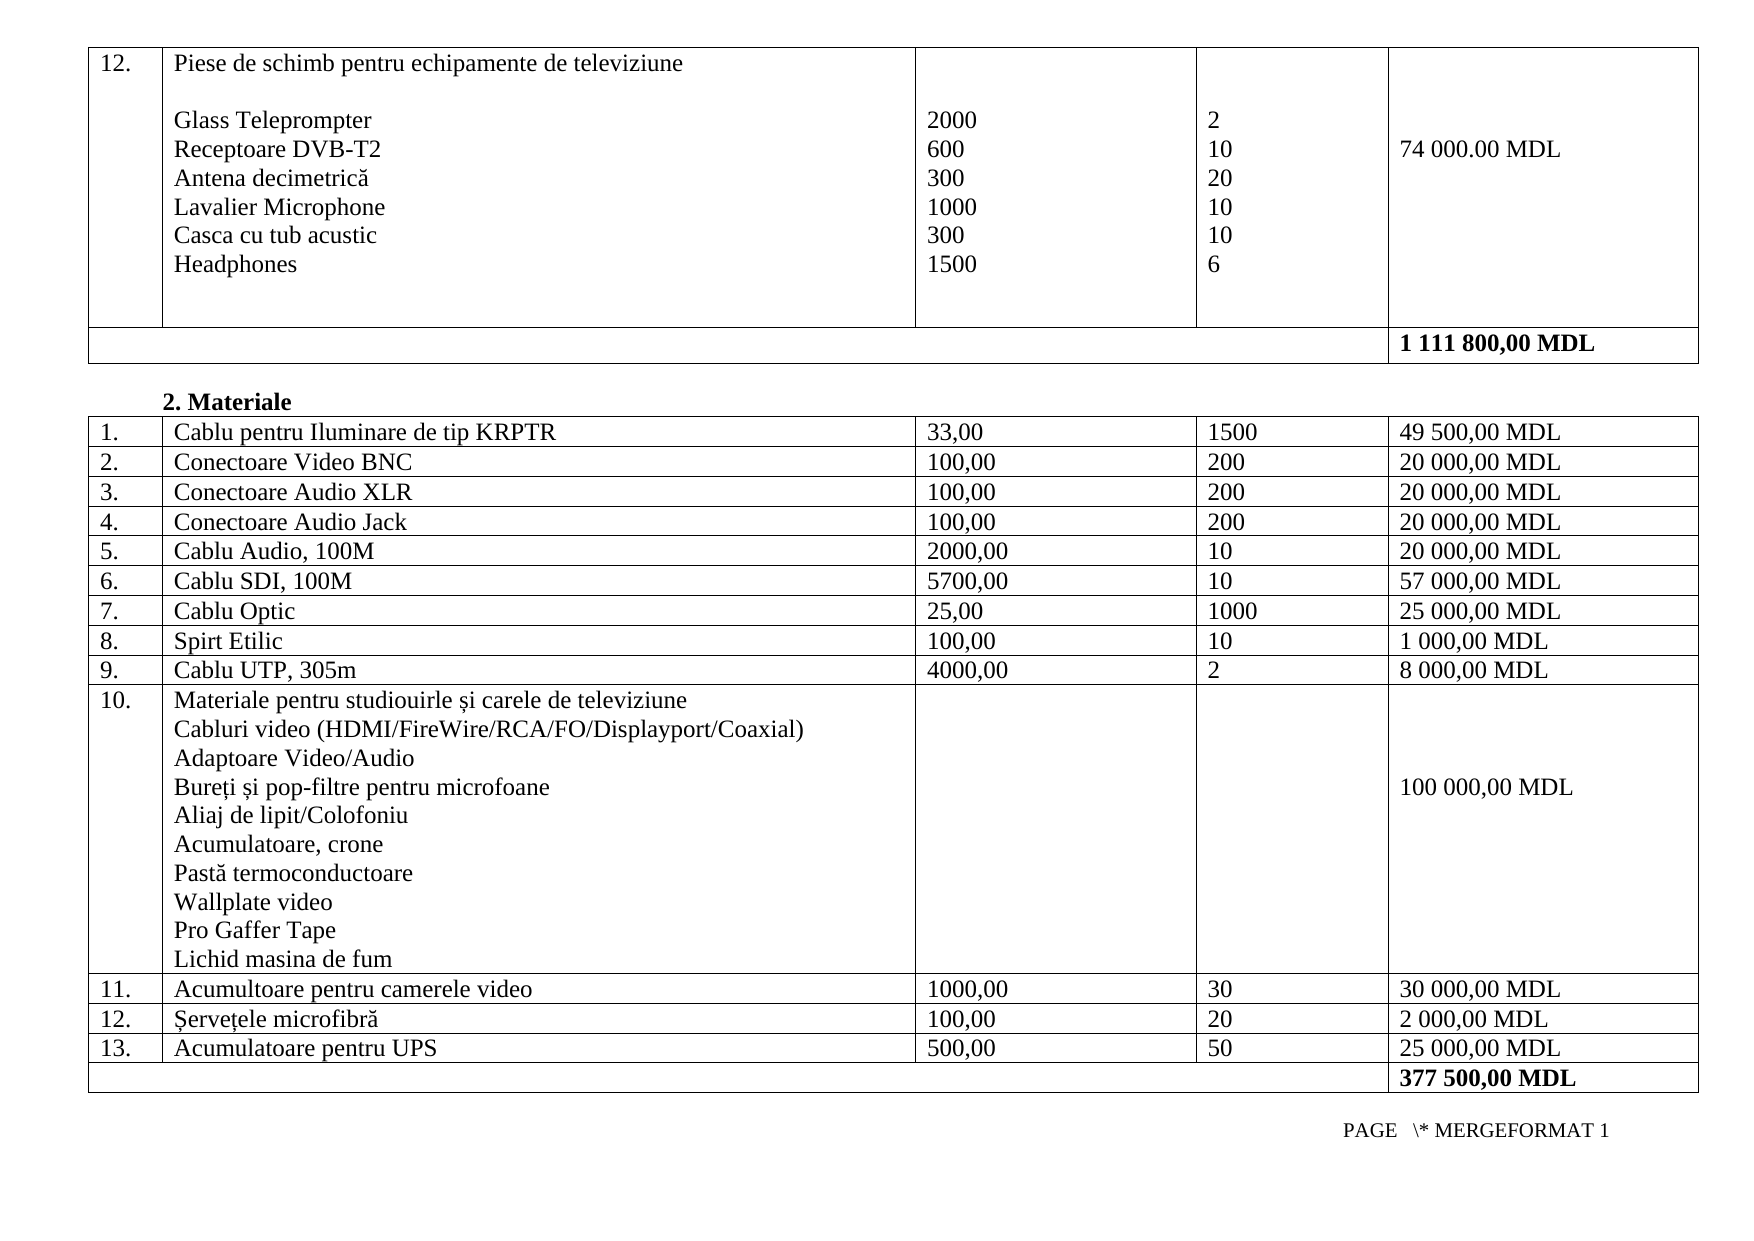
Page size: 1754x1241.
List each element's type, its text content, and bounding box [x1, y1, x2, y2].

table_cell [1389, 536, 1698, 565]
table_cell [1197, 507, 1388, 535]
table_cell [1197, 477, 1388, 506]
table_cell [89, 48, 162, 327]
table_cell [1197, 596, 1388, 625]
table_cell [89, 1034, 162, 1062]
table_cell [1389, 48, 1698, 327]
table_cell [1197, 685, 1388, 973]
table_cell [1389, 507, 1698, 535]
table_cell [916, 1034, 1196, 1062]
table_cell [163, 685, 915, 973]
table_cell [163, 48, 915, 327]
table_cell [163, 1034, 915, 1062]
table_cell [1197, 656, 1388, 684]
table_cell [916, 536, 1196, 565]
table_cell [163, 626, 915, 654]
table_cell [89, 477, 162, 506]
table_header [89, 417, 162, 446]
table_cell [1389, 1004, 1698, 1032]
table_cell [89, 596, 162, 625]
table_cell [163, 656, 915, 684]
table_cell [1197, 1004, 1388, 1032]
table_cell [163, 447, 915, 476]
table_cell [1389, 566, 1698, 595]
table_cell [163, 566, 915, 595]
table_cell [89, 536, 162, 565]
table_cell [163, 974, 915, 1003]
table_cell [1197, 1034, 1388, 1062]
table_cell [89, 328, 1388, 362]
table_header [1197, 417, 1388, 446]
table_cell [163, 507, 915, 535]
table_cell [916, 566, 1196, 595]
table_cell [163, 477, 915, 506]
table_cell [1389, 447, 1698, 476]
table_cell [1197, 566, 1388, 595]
text 2. Materiale [162, 387, 1609, 416]
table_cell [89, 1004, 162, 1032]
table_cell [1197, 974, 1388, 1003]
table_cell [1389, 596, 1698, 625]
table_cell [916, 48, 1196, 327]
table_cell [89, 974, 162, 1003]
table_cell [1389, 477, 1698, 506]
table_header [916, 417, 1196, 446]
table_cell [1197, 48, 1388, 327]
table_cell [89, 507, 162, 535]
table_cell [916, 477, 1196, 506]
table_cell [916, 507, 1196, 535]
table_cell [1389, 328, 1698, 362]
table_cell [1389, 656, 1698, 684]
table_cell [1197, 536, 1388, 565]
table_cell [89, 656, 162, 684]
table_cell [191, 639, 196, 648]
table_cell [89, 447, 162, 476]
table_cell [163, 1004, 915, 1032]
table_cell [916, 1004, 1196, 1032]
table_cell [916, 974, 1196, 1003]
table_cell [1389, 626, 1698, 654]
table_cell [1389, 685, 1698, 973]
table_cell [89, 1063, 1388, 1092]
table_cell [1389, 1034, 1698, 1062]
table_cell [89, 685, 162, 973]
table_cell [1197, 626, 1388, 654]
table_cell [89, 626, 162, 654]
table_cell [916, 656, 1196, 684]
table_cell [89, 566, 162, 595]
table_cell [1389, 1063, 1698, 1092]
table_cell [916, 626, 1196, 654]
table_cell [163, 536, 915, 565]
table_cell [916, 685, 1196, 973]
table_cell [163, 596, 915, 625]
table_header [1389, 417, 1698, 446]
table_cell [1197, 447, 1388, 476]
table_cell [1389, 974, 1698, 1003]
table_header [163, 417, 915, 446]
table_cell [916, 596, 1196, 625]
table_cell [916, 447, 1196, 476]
